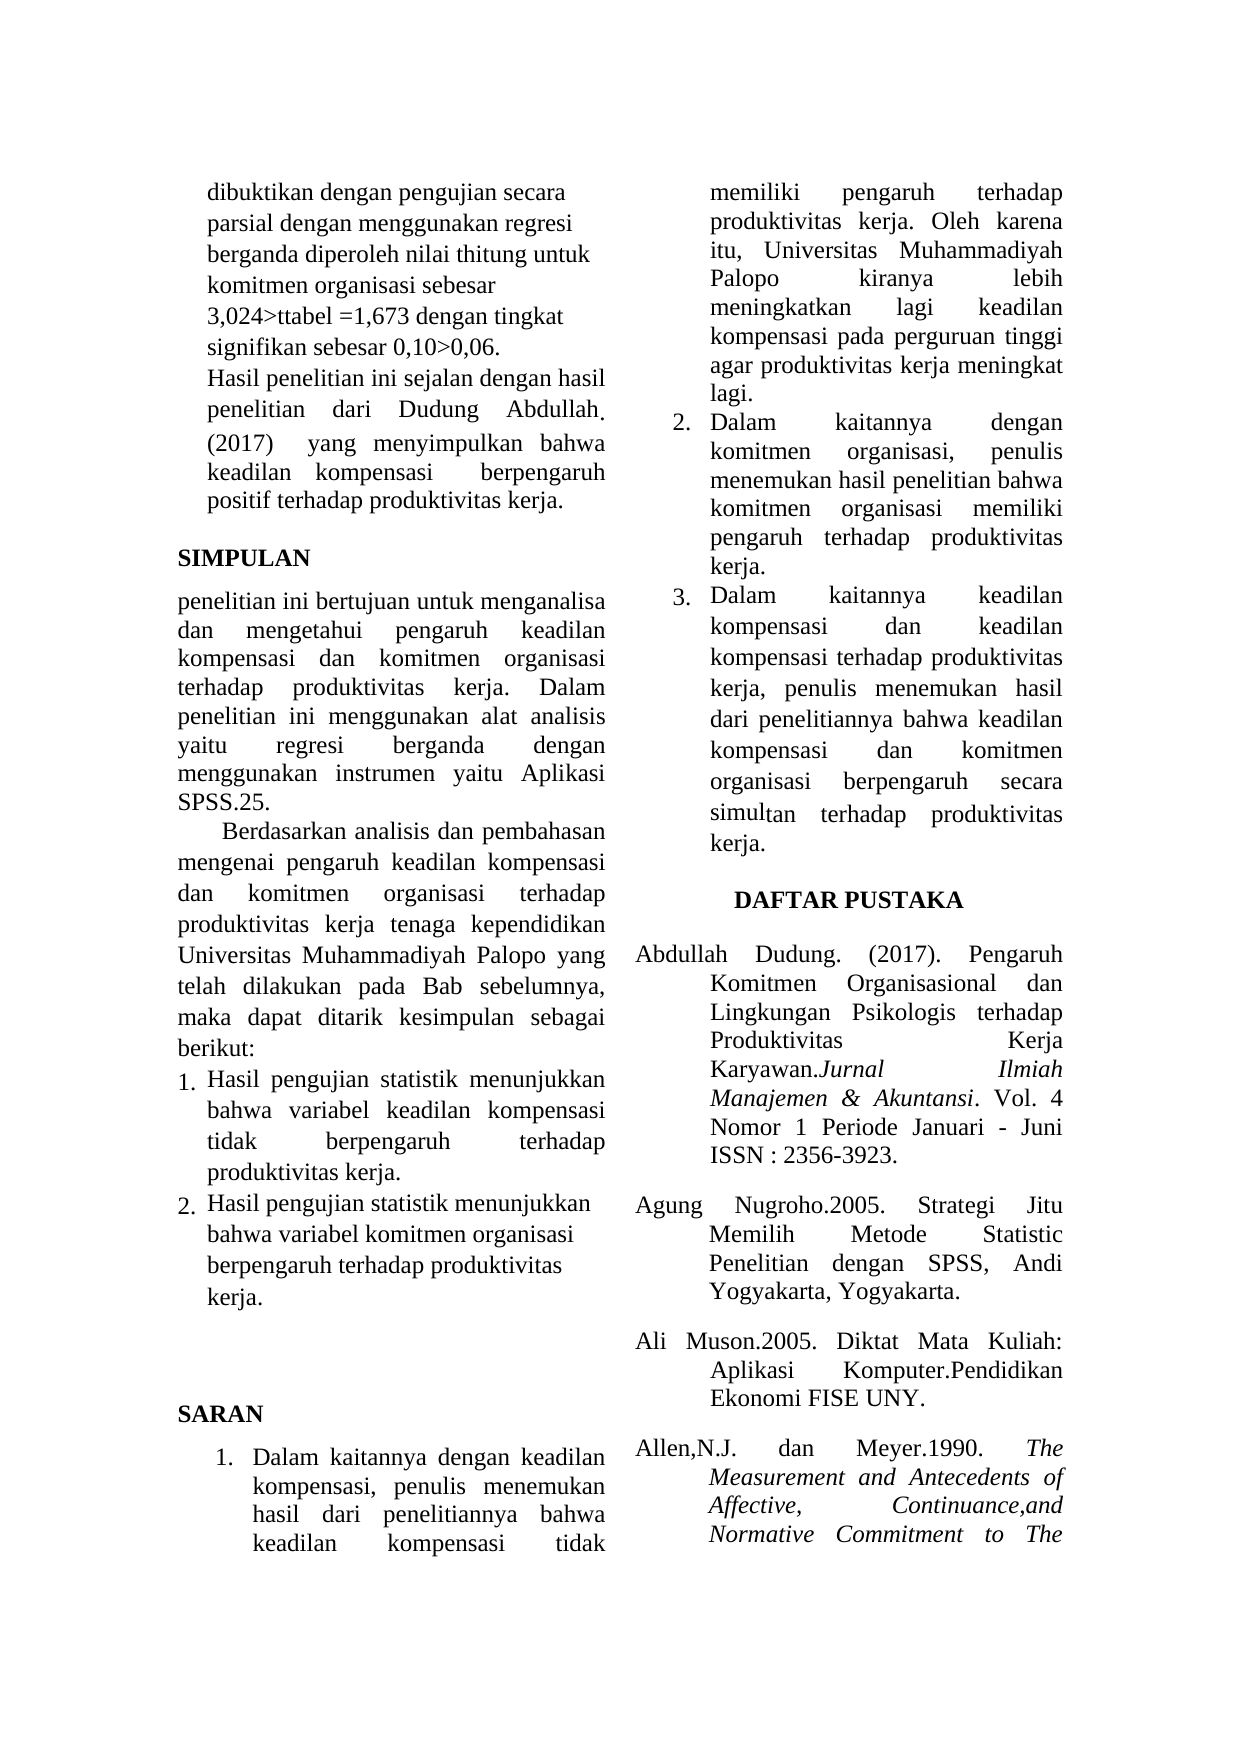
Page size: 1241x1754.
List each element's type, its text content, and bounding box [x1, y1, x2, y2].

text DAFTAR PUSTAKA [635, 886, 1063, 914]
list Dalam kaitannya dengan keadilan kompensasi, penulis menemukan hasil dari penelitiannya bahwa keadilan kompensasi tidak memiliki pengaruh terhadap produktivitas kerja. Oleh karena itu, Universitas Muhammadiyah Palopo kiranya lebih meningkatkan lagi keadilan kompensasi pada perguruan tinggi agar produktivitas kerja meningkat lagi. [672, 177, 1063, 407]
list Hasil pengujian statistik menunjukkan bahwa variabel komitmen organisasi berpengaruh terhadap produktivitas kerja. [177, 1188, 605, 1313]
text Agung Nugroho.2005. Strategi Jitu Memilih Metode Statistic Penelitian dengan SPSS, Andi Yogyakarta, Yogyakarta. [635, 1190, 1063, 1305]
list Dalam kaitannya keadilan kompensasi dan keadilan kompensasi terhadap produktivitas kerja, penulis menemukan hasil dari penelitiannya bahwa keadilan kompensasi dan komitmen organisasi berpengaruh secara simultan terhadap produktivitas kerja. [672, 580, 1063, 857]
list Dalam kaitannya dengan komitmen organisasi, penulis menemukan hasil penelitian bahwa komitmen organisasi memiliki pengaruh terhadap produktivitas kerja. [672, 407, 1063, 580]
text Berdasarkan analisis dan pembahasan mengenai pengaruh keadilan kompensasi dan komitmen organisasi terhadap produktivitas kerja tenaga kependidikan Universitas Muhammadiyah Palopo yang telah dilakukan pada Bab sebelumnya, maka dapat ditarik kesimpulan sebagai berikut: [177, 816, 605, 1064]
text Abdullah Dudung. (2017). Pengaruh Komitmen Organisasional dan Lingkungan Psikologis terhadap Produktivitas Kerja Karyawan.Jurnal Ilmiah Manajemen & Akuntansi. Vol. 4 Nomor 1 Periode Januari - Juni ISSN : 2356-3923. [635, 939, 1063, 1169]
text Ali Muson.2005. Diktat Mata Kuliah: Aplikasi Komputer.Pendidikan Ekonomi FISE UNY. [635, 1326, 1063, 1412]
list Dalam kaitannya dengan keadilan kompensasi, penulis menemukan hasil dari penelitiannya bahwa keadilan kompensasi tidak memiliki pengaruh terhadap produktivitas kerja. Oleh karena itu, Universitas Muhammadiyah Palopo kiranya lebih meningkatkan lagi keadilan kompensasi pada perguruan tinggi agar produktivitas kerja meningkat lagi. [215, 1442, 605, 1557]
list Hasil pengujian statistik menunjukkan bahwa variabel keadilan kompensasi tidak berpengaruh terhadap produktivitas kerja. [177, 1064, 605, 1188]
text SIMPULAN [177, 543, 605, 572]
text Hasil penelitian ini sejalan dengan hasil penelitian dari Dudung Abdullah. (2017) yang menyimpulkan bahwa keadilan kompensasi berpengaruh positif terhadap produktivitas kerja. [207, 363, 605, 514]
text penelitian ini bertujuan untuk menganalisa dan mengetahui pengaruh keadilan kompensasi dan komitmen organisasi terhadap produktivitas kerja. Dalam penelitian ini menggunakan alat analisis yaitu regresi berganda dengan menggunakan instrumen yaitu Aplikasi SPSS.25. [177, 586, 605, 816]
text SARAN [177, 1399, 605, 1428]
